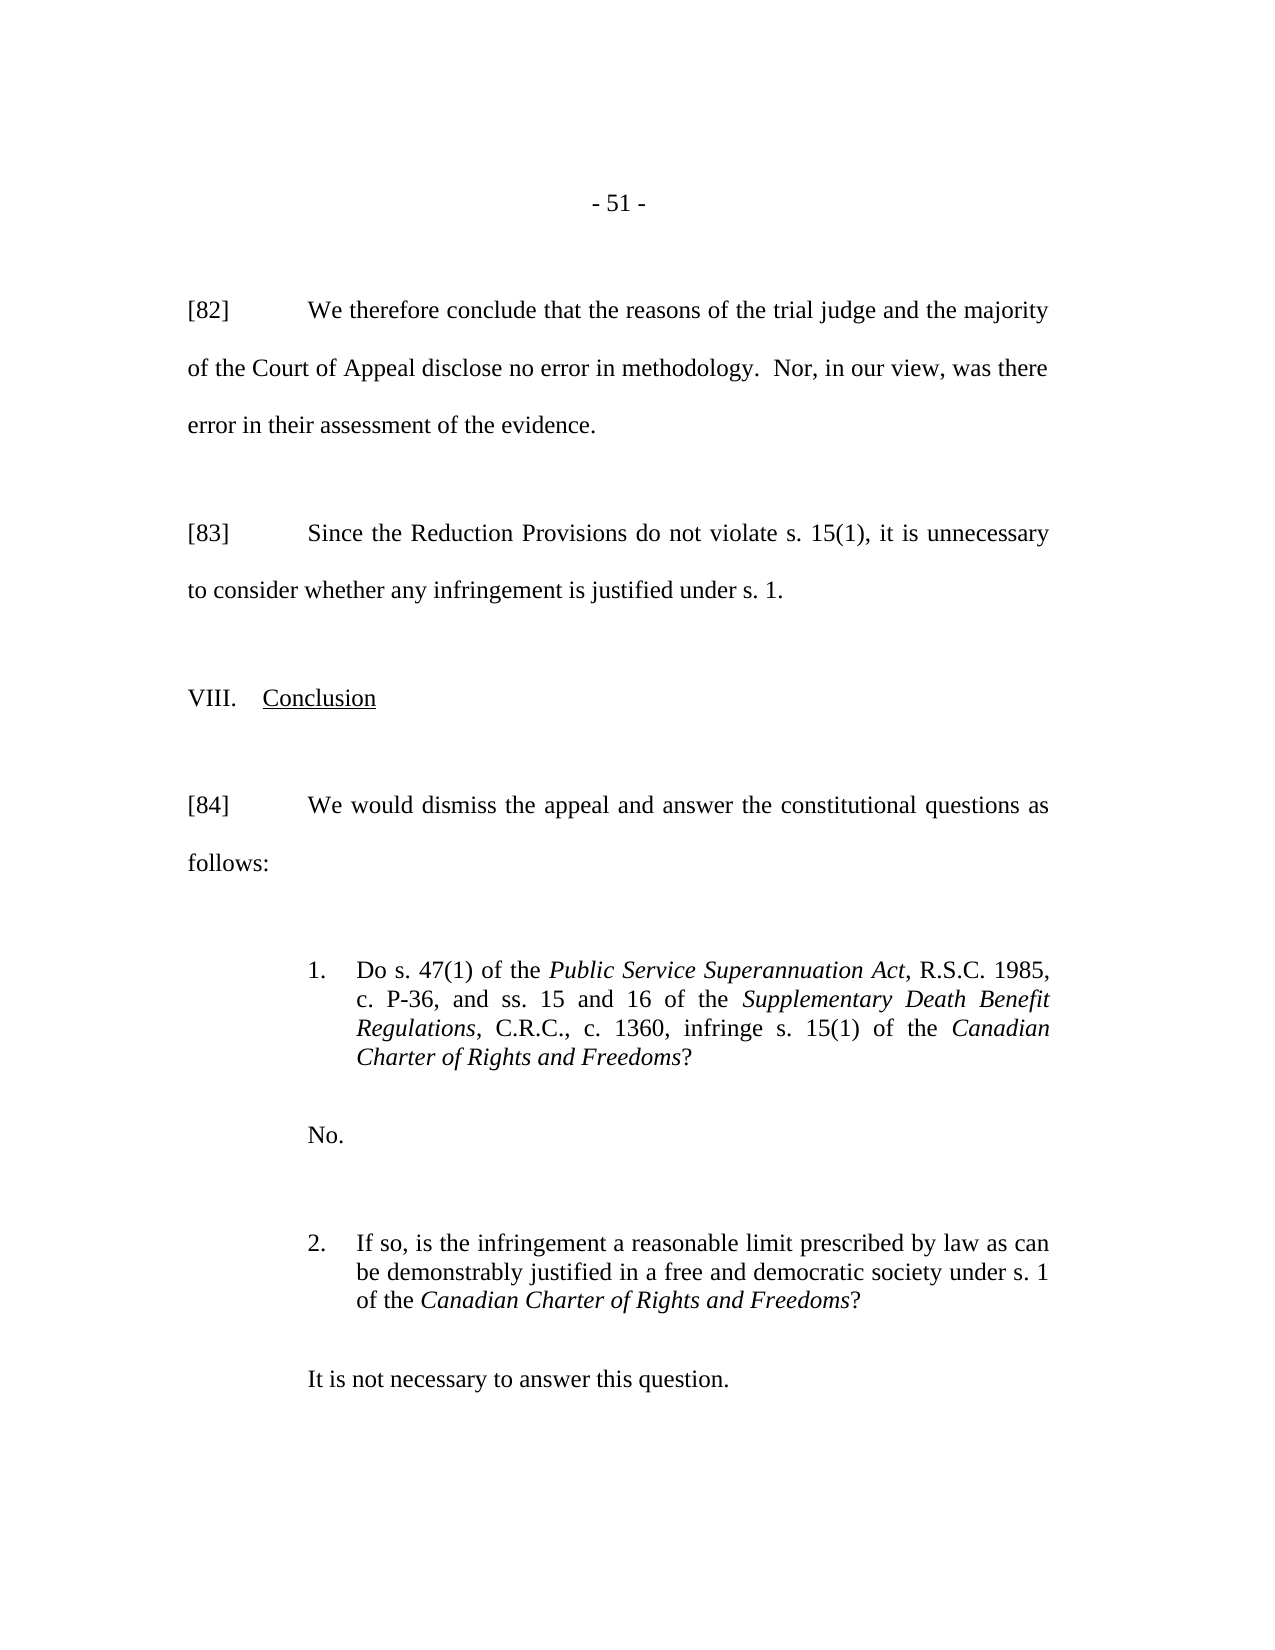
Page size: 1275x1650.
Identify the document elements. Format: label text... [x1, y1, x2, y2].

text We would dismiss the appeal and answer the constitutional questions as follows: [187, 790, 1050, 877]
list It is not necessary to answer this question. [187, 1364, 1050, 1393]
text VIII. Conclusion [187, 683, 1050, 712]
text Since the Reduction Provisions do not violate s. 15(1), it is unnecessary to consider whether any infringement is justified under s. 1. [187, 518, 1050, 604]
list No. [187, 1120, 1050, 1149]
list 1. Do s. 47(1) of the Public Service Superannuation Act, R.S.C. 1985, c. P-36, and ss. 15 and 16 of the Supplementary Death Benefit Regulations, C.R.C., c. 1360, infringe s. 15(1) of the Canadian Charter of Rights and Freedoms? [187, 955, 1050, 1070]
text We therefore conclude that the reasons of the trial judge and the majority of the Court of Appeal disclose no error in methodology. Nor, in our view, was there error in their assessment of the evidence. [187, 295, 1050, 439]
list 2. If so, is the infringement a reasonable limit prescribed by law as can be demonstrably justified in a free and democratic society under s. 1 of the Canadian Charter of Rights and Freedoms? [187, 1228, 1050, 1314]
